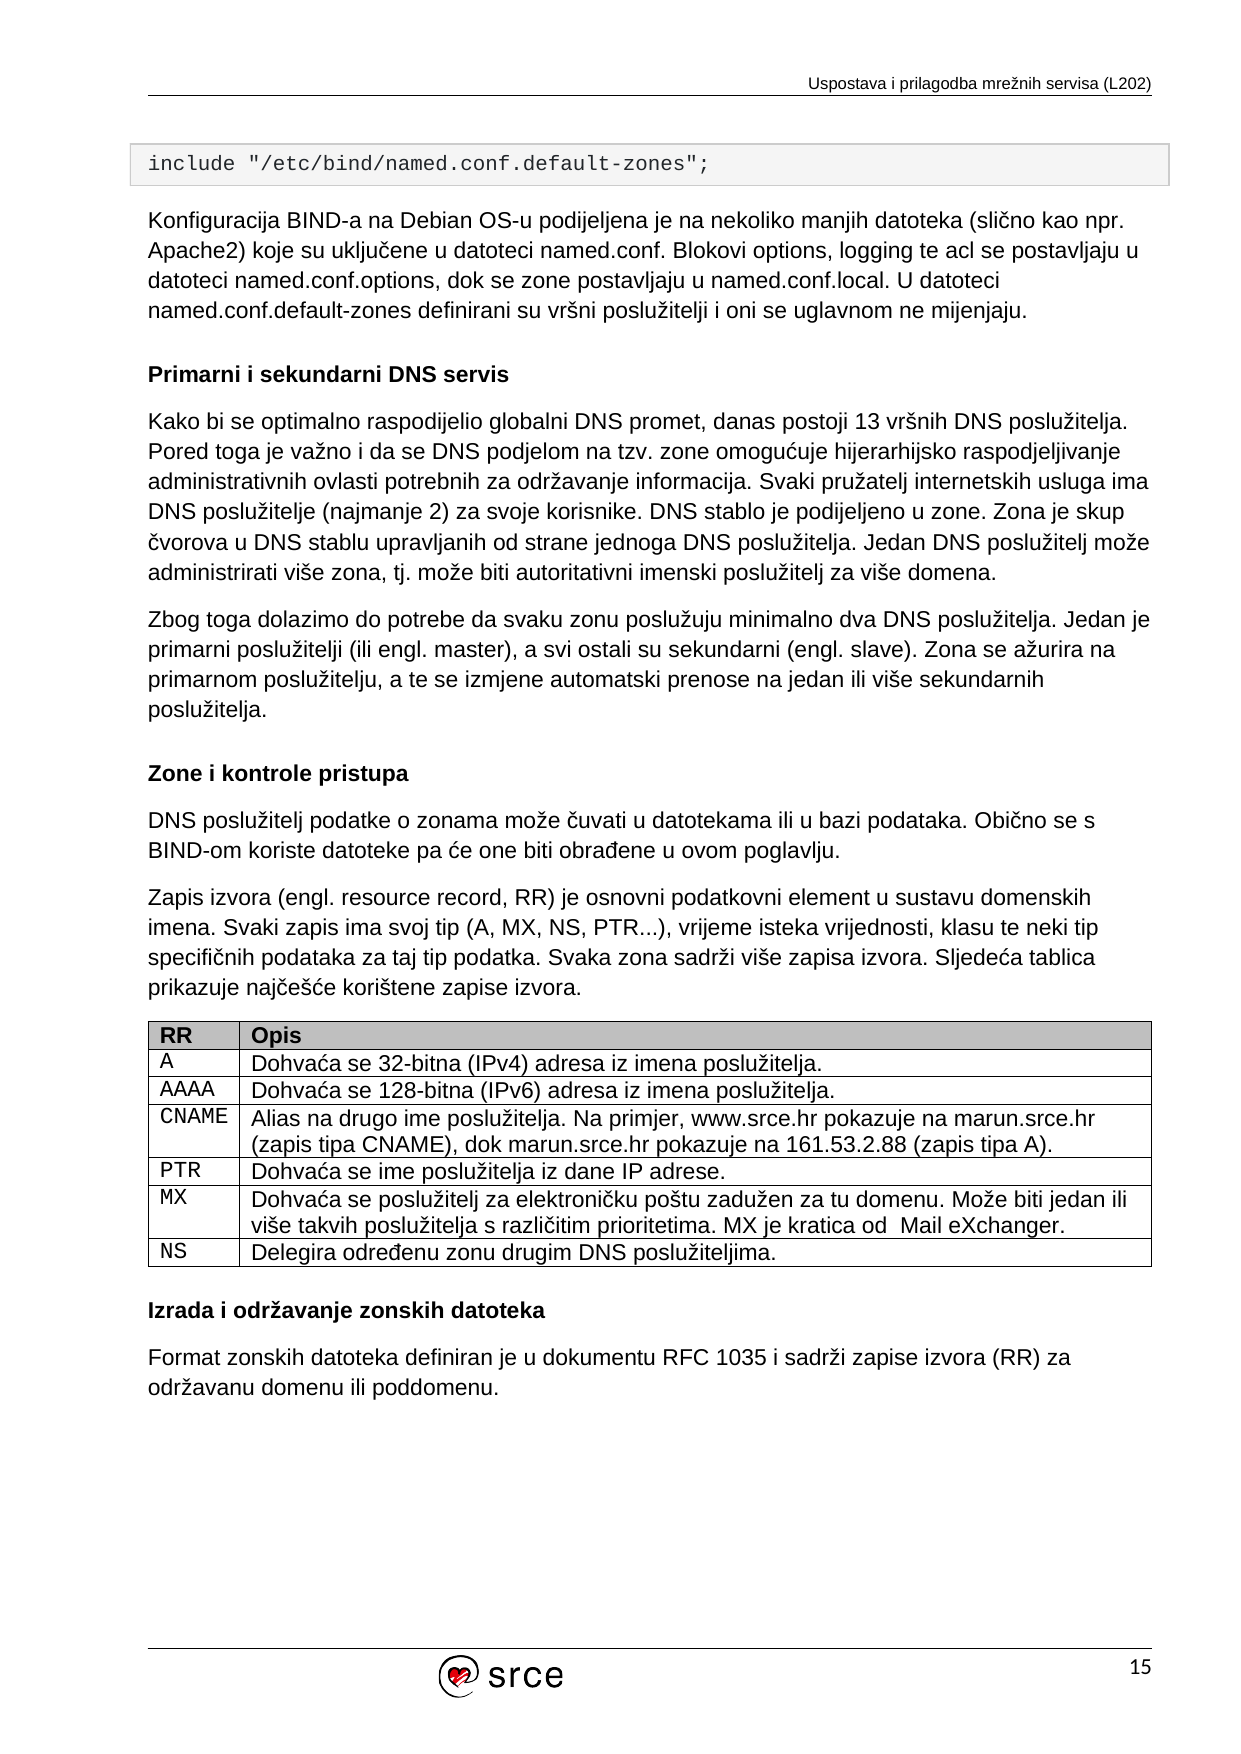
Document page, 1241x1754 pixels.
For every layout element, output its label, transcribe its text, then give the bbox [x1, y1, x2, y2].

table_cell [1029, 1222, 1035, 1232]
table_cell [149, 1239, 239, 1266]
text include "/etc/bind/named.conf.default-zones"; [131, 145, 1168, 185]
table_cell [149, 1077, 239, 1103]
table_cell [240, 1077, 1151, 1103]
text Format zonskih datoteka definiran je u dokumentu RFC 1035 i sadrži zapise izvora (RR) za održavanu domenu ili poddomenu. [148, 1344, 1152, 1400]
text DNS poslužitelj podatke o zonama može čuvati u datotekama ili u bazi podataka. Obično se s BIND-om koriste datoteke pa će one biti obrađene u ovom poglavlju. [148, 807, 1152, 863]
text Zone i kontrole pristupa [148, 760, 1152, 786]
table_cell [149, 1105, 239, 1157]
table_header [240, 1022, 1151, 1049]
text Izrada i održavanje zonskih datoteka [148, 1267, 1152, 1323]
text Zbog toga dolazimo do potrebe da svaku zonu poslužuju minimalno dva DNS poslužitelja. Jedan je primarni poslužitelji (ili engl. master), a svi ostali su sekundarni (engl. slave). Zona se ažurira na primarnom poslužitelju, a te se izmjene automatski prenose na jedan ili više sekundarnih poslužitelja. [148, 606, 1152, 723]
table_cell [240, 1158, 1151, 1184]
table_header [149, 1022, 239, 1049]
picture [438, 1655, 563, 1698]
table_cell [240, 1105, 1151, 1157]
text Primarni i sekundarni DNS servis [148, 361, 1152, 387]
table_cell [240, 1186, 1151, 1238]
text Kako bi se optimalno raspodijelio globalni DNS promet, danas postoji 13 vršnih DNS poslužitelja. Pored toga je važno i da se DNS podjelom na tzv. zone omogućuje hijerarhijsko raspodjeljivanje administrativnih ovlasti potrebnih za održavanje informacija. Svaki pružatelj internetskih usluga ima DNS poslužitelje (najmanje 2) za svoje korisnike. DNS stablo je podijeljeno u zone. Zona je skup čvorova u DNS stablu upravljanih od strane jednoga DNS poslužitelja. Jedan DNS poslužitelj može administrirati više zona, tj. može biti autoritativni imenski poslužitelj za više domena. [148, 408, 1152, 585]
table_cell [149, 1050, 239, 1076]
text Zapis izvora (engl. resource record, RR) je osnovni podatkovni element u sustavu domenskih imena. Svaki zapis ima svoj tip (A, MX, NS, PTR...), vrijeme isteka vrijednosti, klasu te neki tip specifičnih podataka za taj tip podatka. Svaka zona sadrži više zapisa izvora. Sljedeća tablica prikazuje najčešće korištene zapise izvora. [148, 884, 1152, 1001]
text Konfiguracija BIND-a na Debian OS-u podijeljena je na nekoliko manjih datoteka (slično kao npr. Apache2) koje su uključene u datoteci named.conf. Blokovi options, logging te acl se postavljaju u datoteci named.conf.options, dok se zone postavljaju u named.conf.local. U datoteci named.conf.default-zones definirani su vršni poslužitelji i oni se uglavnom ne mijenjaju. [148, 207, 1152, 324]
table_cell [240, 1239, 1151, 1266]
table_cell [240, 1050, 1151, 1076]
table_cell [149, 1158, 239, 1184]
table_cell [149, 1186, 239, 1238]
